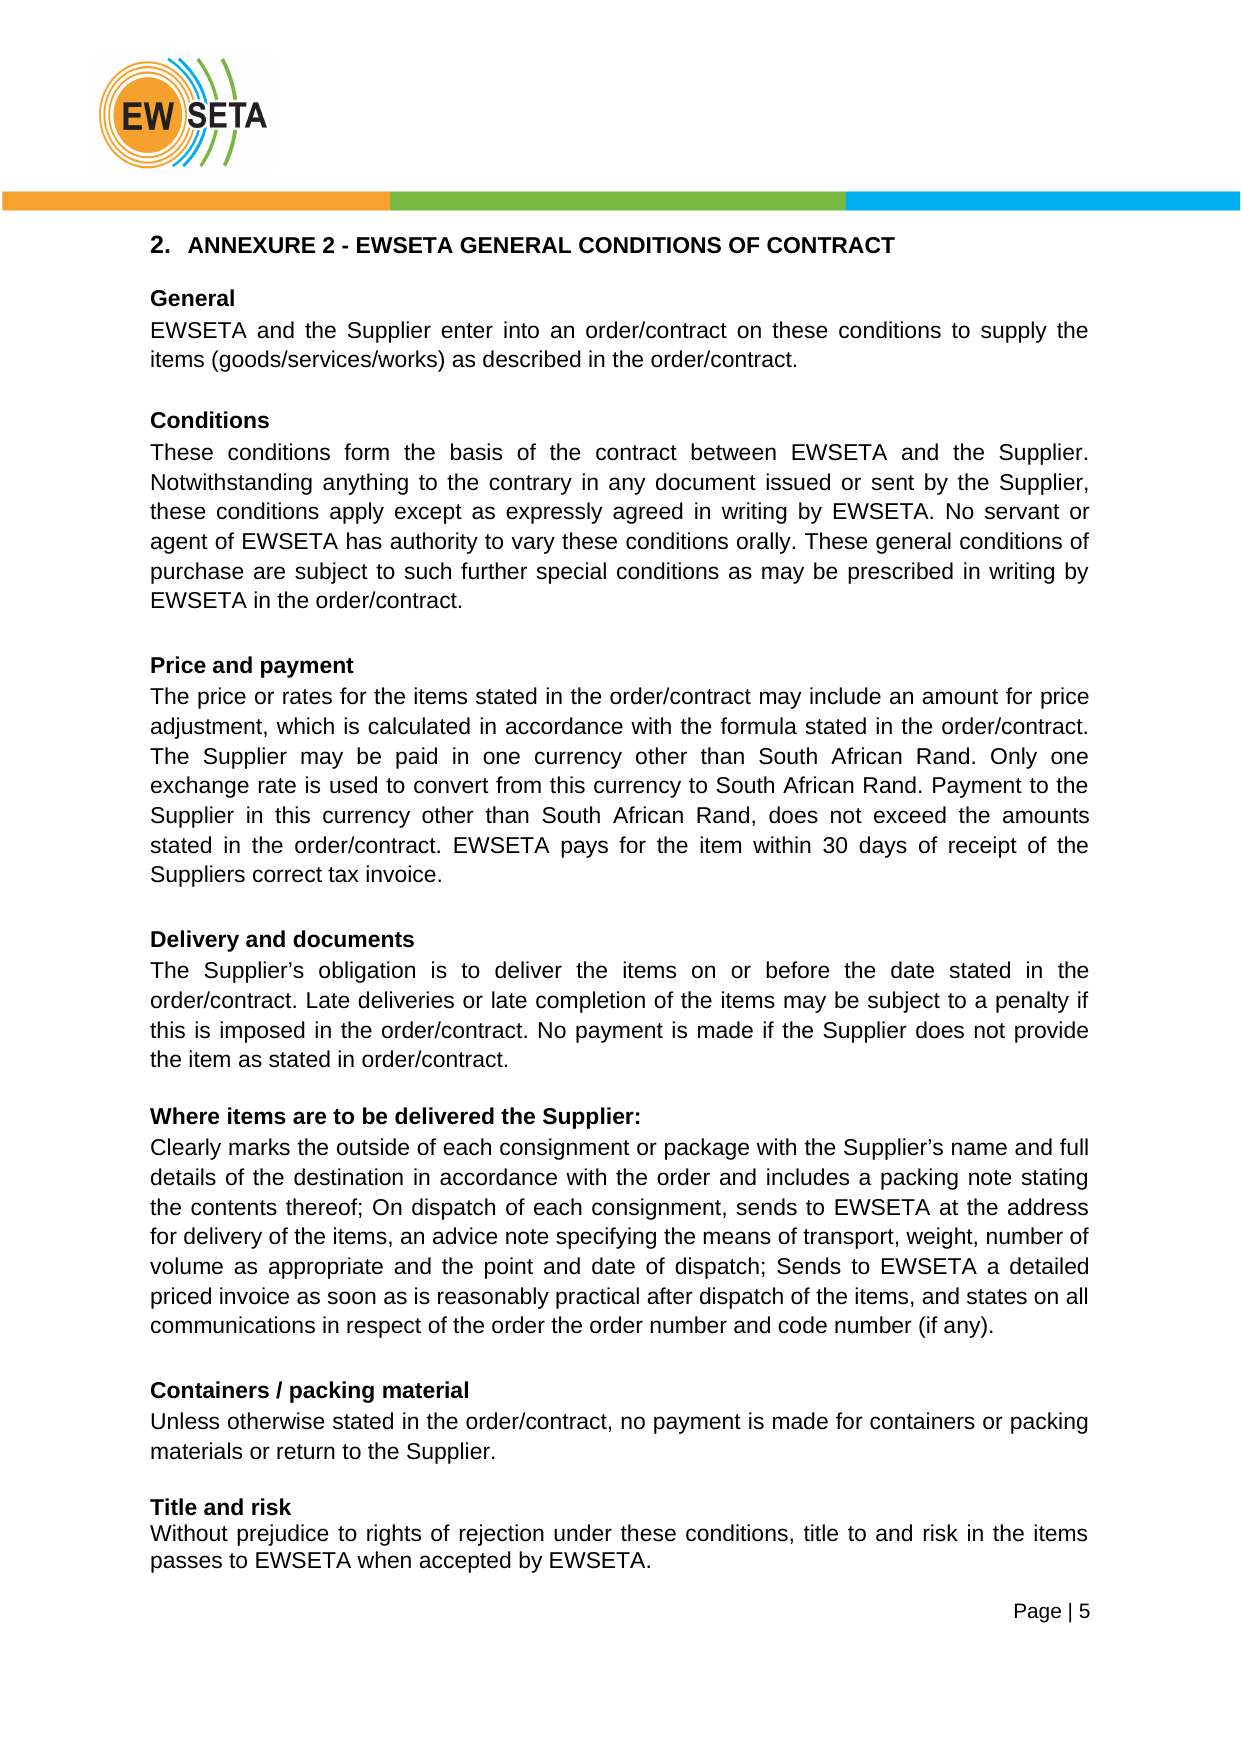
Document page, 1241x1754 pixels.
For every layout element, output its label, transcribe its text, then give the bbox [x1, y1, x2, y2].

text Clearly marks the outside of each consignment or package with the Supplier’s name and full details of the destination in accordance with the order and includes a packing note stating the contents thereof; On dispatch of each consignment, sends to EWSETA at the address for delivery of the items, an advice note specifying the means of transport, weight, number of volume as appropriate and the point and date of dispatch; Sends to EWSETA a detailed priced invoice as soon as is reasonably practical after dispatch of the items, and states on all communications in respect of the order the order number and code number (if any). [150, 1134, 1090, 1339]
text The Supplier’s obligation is to deliver the items on or before the date stated in the order/contract. Late deliveries or late completion of the items may be subject to a penalty if this is imposed in the order/contract. No payment is made if the Supplier does not provide the item as stated in order/contract. [150, 957, 1090, 1073]
text Conditions [150, 407, 1090, 434]
text EWSETA and the Supplier enter into an order/contract on these conditions to supply the items (goods/services/works) as described in the order/contract. [150, 317, 1090, 373]
text The price or rates for the items stated in the order/contract may include an amount for price adjustment, which is calculated in accordance with the formula stated in the order/contract. The Supplier may be paid in one currency other than South African Rand. Only one exchange rate is used to convert from this currency to South African Rand. Payment to the Supplier in this currency other than South African Rand, does not exceed the amounts stated in the order/contract. EWSETA pays for the item within 30 days of receipt of the Suppliers correct tax invoice. [150, 683, 1090, 888]
subtitle Annexure 2 - EWSETA GENERAL CONDITIONS OF CONTRACT [150, 229, 1090, 258]
text Delivery and documents [150, 926, 1090, 952]
text Title and risk [150, 1494, 1090, 1520]
text Unless otherwise stated in the order/contract, no payment is made for containers or packing materials or return to the Supplier. [150, 1408, 1090, 1464]
picture [2, 189, 1241, 213]
text Price and payment [150, 652, 1090, 678]
text Where items are to be delivered the Supplier: [150, 1103, 1090, 1129]
text Containers / packing material [150, 1377, 1090, 1403]
text General [150, 285, 1090, 311]
text These conditions form the basis of the contract between EWSETA and the Supplier. Notwithstanding anything to the contrary in any document issued or sent by the Supplier, these conditions apply except as expressly agreed in writing by EWSETA. No servant or agent of EWSETA has authority to vary these conditions orally. These general conditions of purchase are subject to such further special conditions as may be prescribed in writing by EWSETA in the order/contract. [150, 439, 1090, 614]
text Without prejudice to rights of rejection under these conditions, title to and risk in the items passes to EWSETA when accepted by EWSETA. [150, 1520, 1090, 1573]
picture [91, 53, 276, 174]
